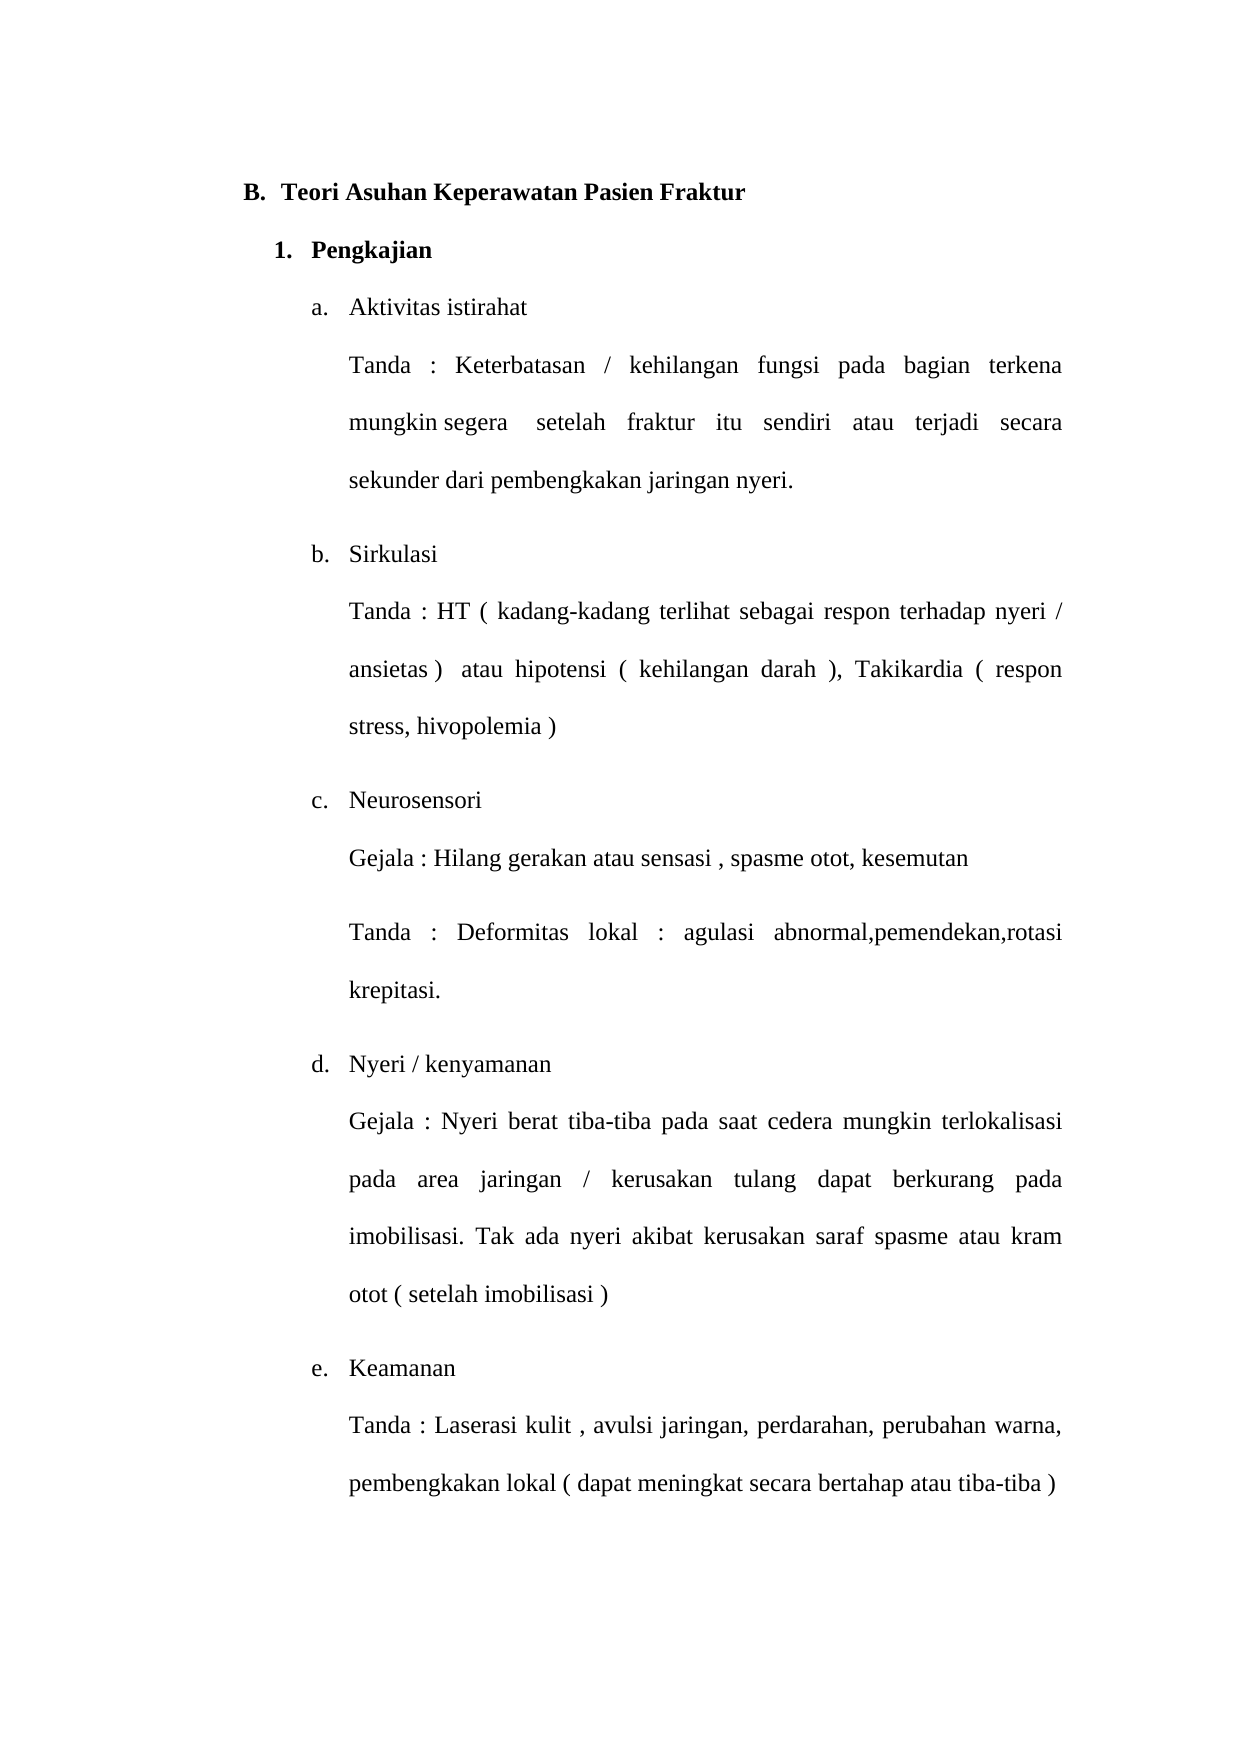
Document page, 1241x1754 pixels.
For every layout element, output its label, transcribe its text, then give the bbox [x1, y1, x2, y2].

list Keamanan [311, 1353, 1063, 1382]
text Gejala : Nyeri berat tiba-tiba pada saat cedera mungkin terlokalisasi pada area jaringan / kerusakan tulang dapat berkurang pada imobilisasi. Tak ada nyeri akibat kerusakan saraf spasme atau kram otot ( setelah imobilisasi ) [311, 1106, 1063, 1308]
list Neurosensori [311, 786, 1063, 814]
list Pengkajian [274, 235, 1063, 263]
list Teori Asuhan Keperawatan Pasien Fraktur [243, 177, 1063, 206]
text Gejala : Hilang gerakan atau sensasi , spasme otot, kesemutan [311, 843, 1063, 872]
list Nyeri / kenyamanan [311, 1049, 1063, 1078]
list Aktivitas istirahat [311, 292, 1063, 321]
text Tanda : Keterbatasan / kehilangan fungsi pada bagian terkena mungkin segera setelah fraktur itu sendiri atau terjadi secara sekunder dari pembengkakan jaringan nyeri. [311, 350, 1063, 493]
text Tanda : HT ( kadang-kadang terlihat sebagai respon terhadap nyeri / ansietas ) atau hipotensi ( kehilangan darah ), Takikardia ( respon stress, hivopolemia ) [311, 596, 1063, 740]
text Tanda : Deformitas lokal : agulasi abnormal,pemendekan,rotasi krepitasi. [311, 917, 1063, 1003]
list Sirkulasi [311, 539, 1063, 568]
text Tanda : Laserasi kulit , avulsi jaringan, perdarahan, perubahan warna, pembengkakan lokal ( dapat meningkat secara bertahap atau tiba-tiba ) [311, 1411, 1063, 1497]
